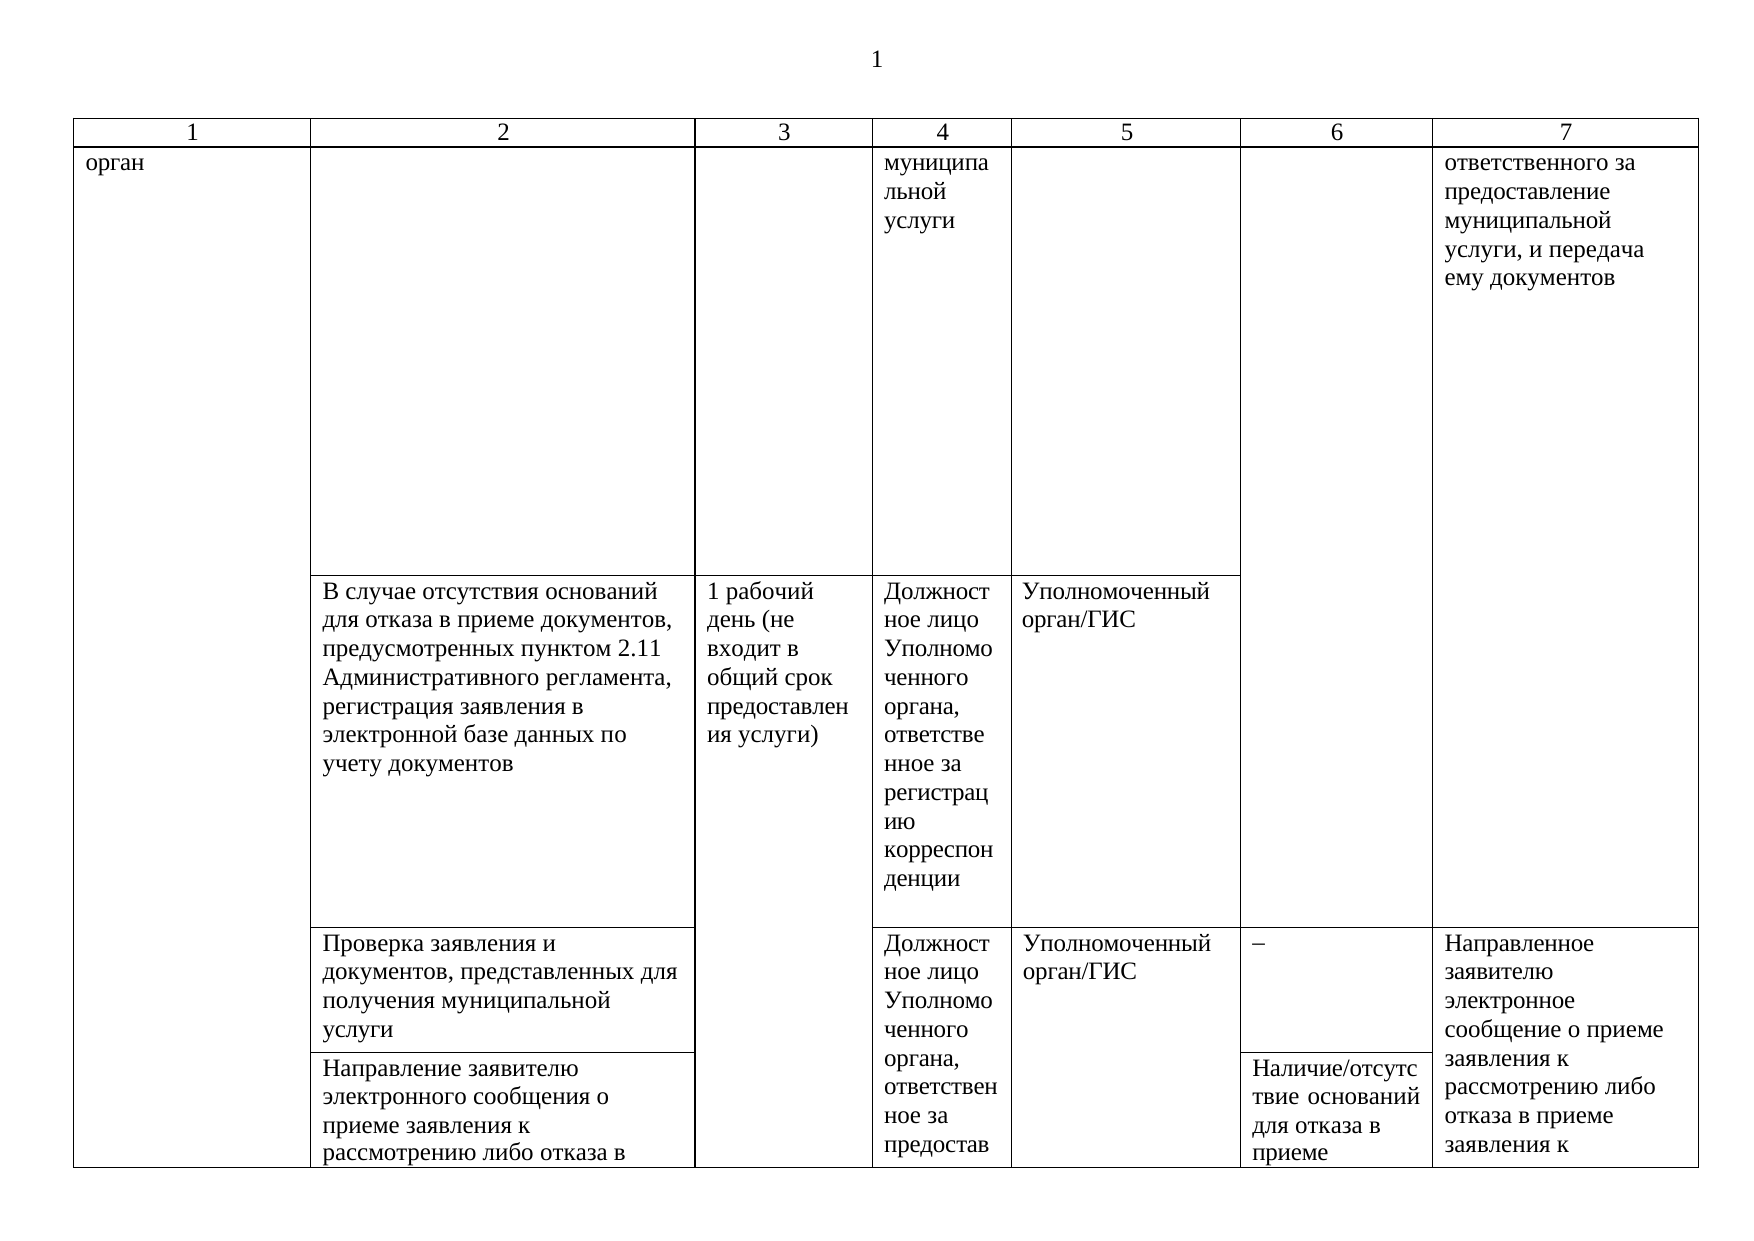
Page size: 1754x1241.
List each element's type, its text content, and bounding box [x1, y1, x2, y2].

table_header 7 [1433, 119, 1698, 146]
table_header 5 [1012, 119, 1240, 146]
table_cell Наличие/отсутс твие оснований для отказа в приеме [1241, 1053, 1432, 1167]
table_cell Уполномоченный орган/ГИС [1012, 928, 1240, 1167]
table_cell муниципа льной услуги [873, 148, 1011, 575]
table_cell 1 рабочий день (не входит в общий срок предоставлен ия услуги) [696, 576, 872, 1167]
table_cell Проверка заявления и документов, представленных для получения муниципальной услуги [311, 928, 694, 1052]
table_cell [696, 148, 872, 575]
table_cell [311, 148, 694, 575]
table_cell ответственного за предоставление муниципальной услуги, и передача ему документов [1433, 148, 1698, 927]
table_cell [1012, 148, 1240, 575]
table_header 3 [696, 119, 872, 146]
table_cell Должност ное лицо Уполномо ченного органа, ответствен ное за предостав [873, 928, 1011, 1167]
table_cell Должност ное лицо Уполномо ченного органа, ответстве нное за регистрац ию корреспон денции [873, 576, 1011, 927]
table_cell Направленное заявителю электронное сообщение о приеме заявления к рассмотрению либо отказа в приеме заявления к [1433, 928, 1698, 1167]
table_header 4 [873, 119, 1011, 146]
table_header 6 [1241, 119, 1432, 146]
table_cell – [1241, 928, 1432, 1052]
table_cell [1241, 148, 1432, 927]
table_cell Направление заявителю электронного сообщения о приеме заявления к рассмотрению либо отказа в [311, 1053, 694, 1167]
table_cell В случае отсутствия оснований для отказа в приеме документов, предусмотренных пунктом 2.11 Административного регламента, регистрация заявления в электронной базе данных по учету документов [311, 576, 694, 927]
table_cell орган [74, 148, 310, 1167]
table_header 2 [311, 119, 694, 146]
table_cell Уполномоченный орган/ГИС [1012, 576, 1240, 927]
table_header 1 [74, 119, 310, 146]
